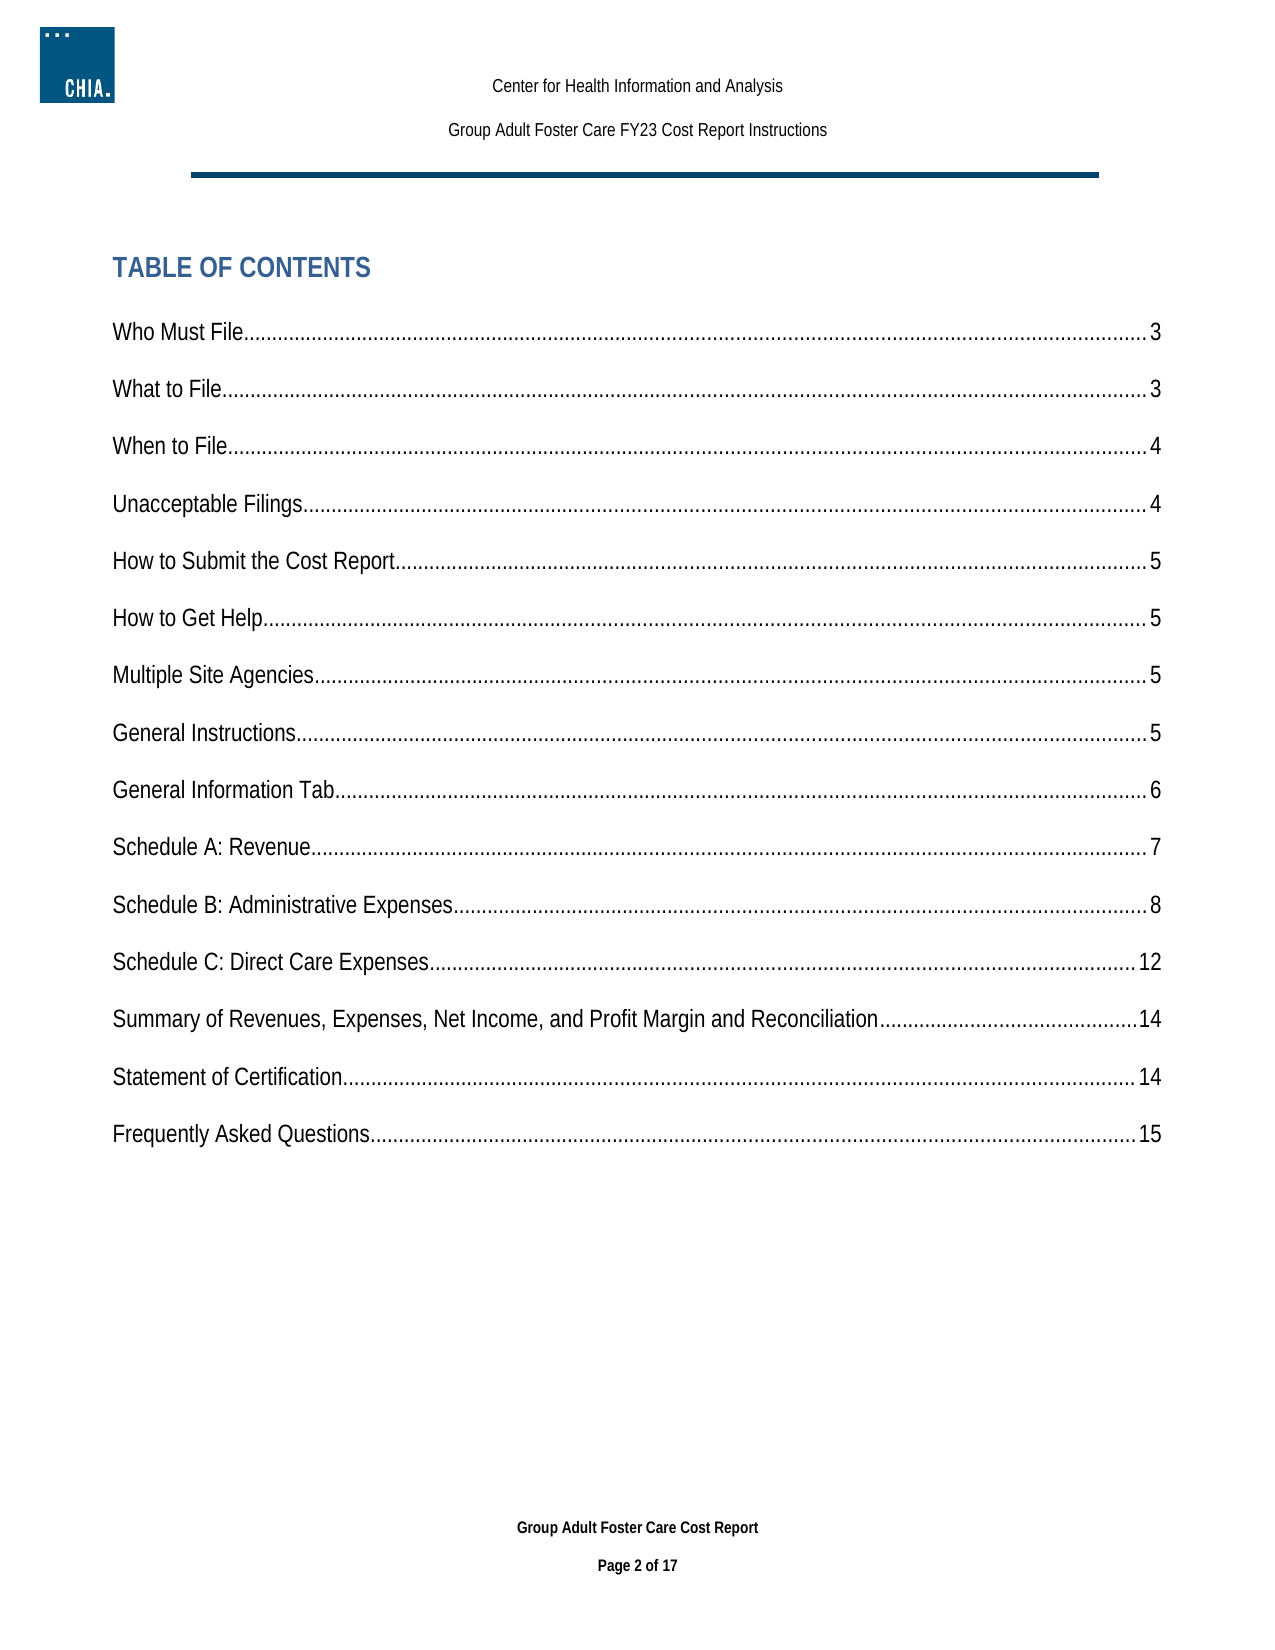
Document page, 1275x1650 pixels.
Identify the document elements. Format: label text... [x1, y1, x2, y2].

text Schedule B: Administrative Expenses 8 [112, 890, 1162, 918]
picture [63, 27, 75, 39]
text General Instructions 5 [112, 718, 1162, 746]
text Unacceptable Filings 4 [112, 489, 1162, 517]
picture [64, 77, 102, 101]
text How to Submit the Cost Report 5 [112, 546, 1162, 574]
picture [103, 77, 115, 89]
text Who Must File 3 [112, 317, 1162, 345]
text How to Get Help 5 [112, 603, 1162, 632]
picture [106, 90, 110, 101]
text Summary of Revenues, Expenses, Net Income, and Profit Margin and Reconciliation 14 [112, 1004, 1162, 1033]
text When to File 4 [112, 431, 1162, 460]
text What to File 3 [112, 374, 1162, 403]
text General Information Tab 6 [112, 775, 1162, 804]
text Frequently Asked Questions 15 [112, 1119, 1162, 1147]
text Schedule A: Revenue 7 [112, 832, 1162, 861]
text Multiple Site Agencies 5 [112, 661, 1162, 689]
text TABLE OF CONTENTS [112, 250, 1162, 283]
picture [55, 27, 60, 39]
text Statement of Certification 14 [112, 1062, 1162, 1090]
picture [42, 30, 49, 37]
text Schedule C: Direct Care Expenses 12 [112, 947, 1162, 976]
